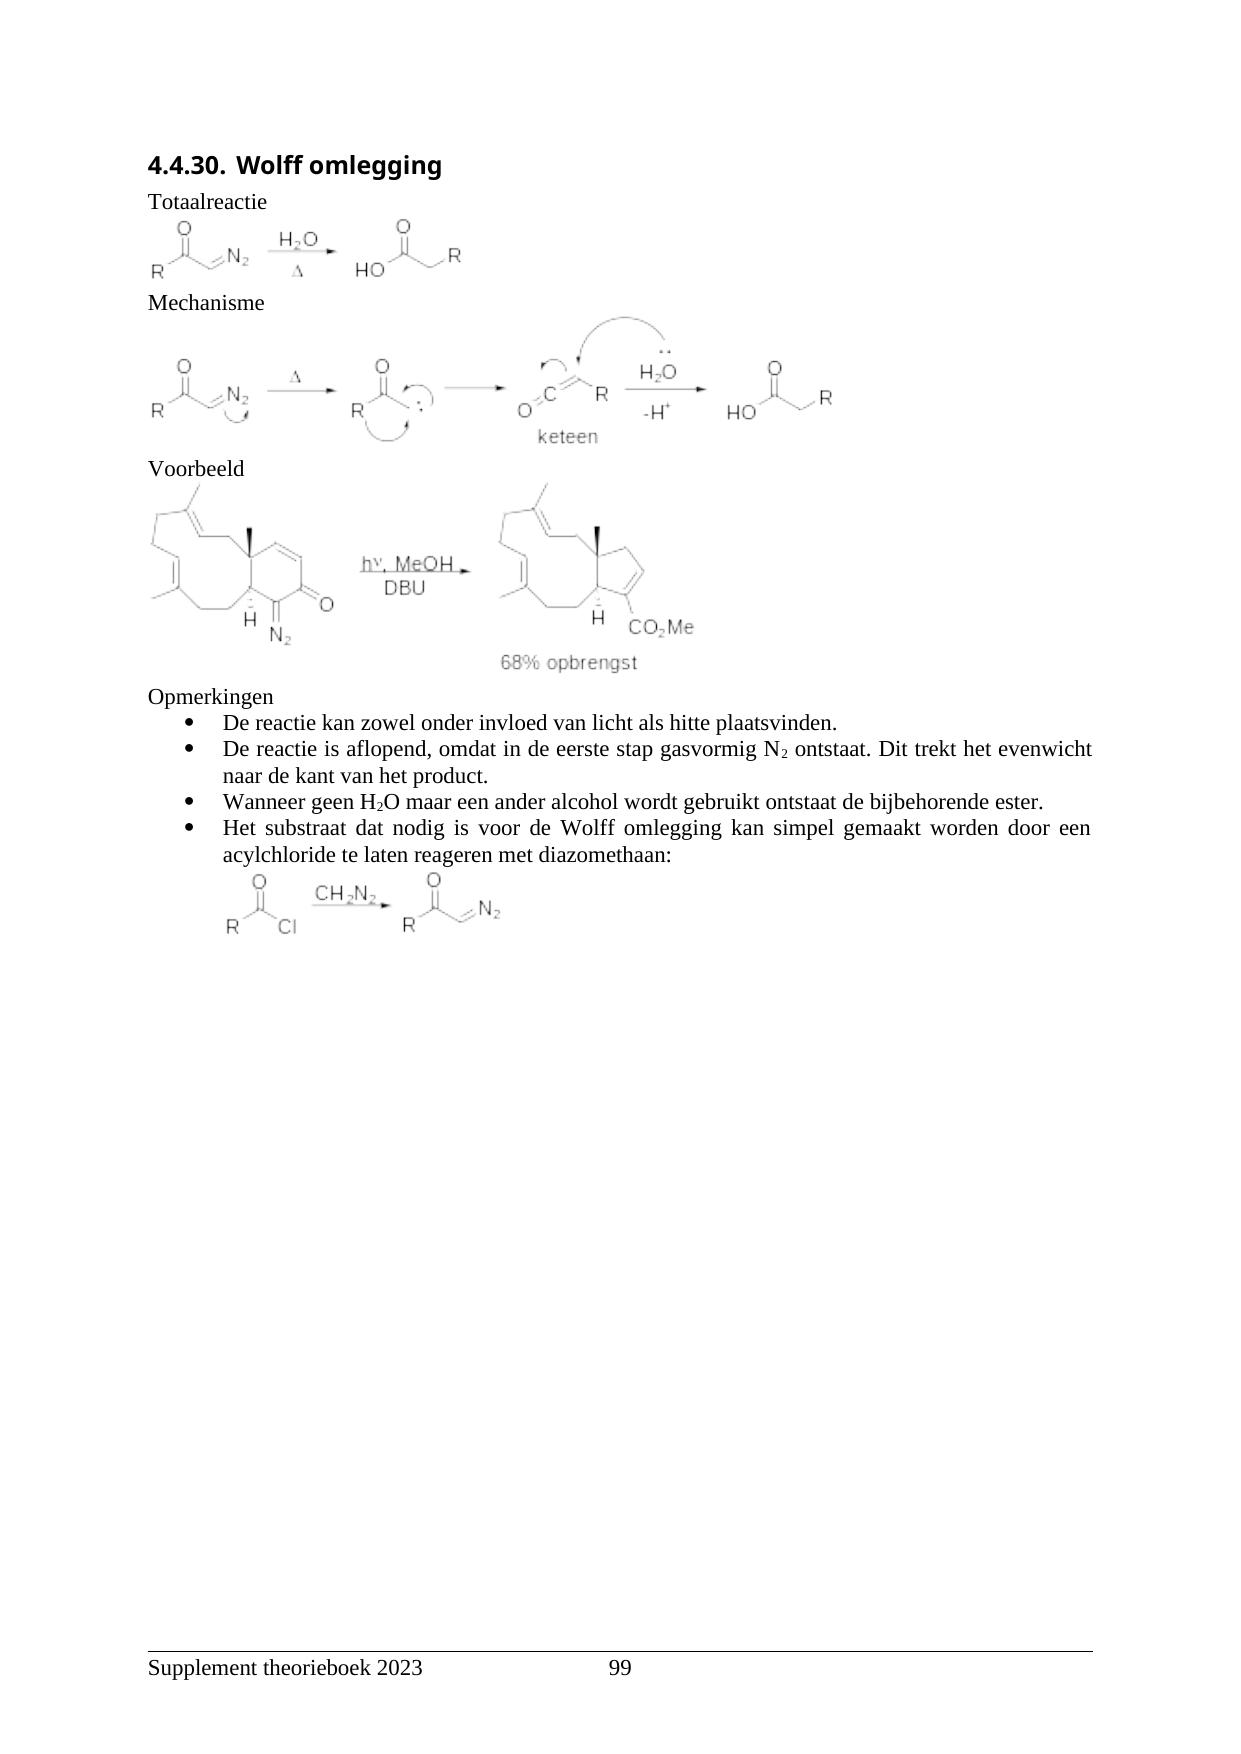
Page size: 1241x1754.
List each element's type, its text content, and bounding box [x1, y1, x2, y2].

text Totaalreactie [148, 188, 1093, 214]
list De reactie kan zowel onder invloed van licht als hitte plaatsvinden. [185, 709, 1093, 735]
list De reactie is aflopend, omdat in de eerste stap gasvormig N2 ontstaat. Dit trekt het evenwicht naar de kant van het product. [185, 735, 1093, 788]
text Voorbeeld [148, 455, 1093, 481]
list Het substraat dat nodig is voor de Wolff omlegging kan simpel gemaakt worden door een acylchloride te laten reageren met diazomethaan: [185, 814, 1093, 867]
text Mechanisme [148, 289, 1093, 316]
list Wanneer geen H2O maar een ander alcohol wordt gebruikt ontstaat de bijbehorende ester. [185, 788, 1093, 814]
text Opmerkingen [148, 683, 1093, 709]
subtitle Wolff omlegging [148, 148, 1093, 182]
